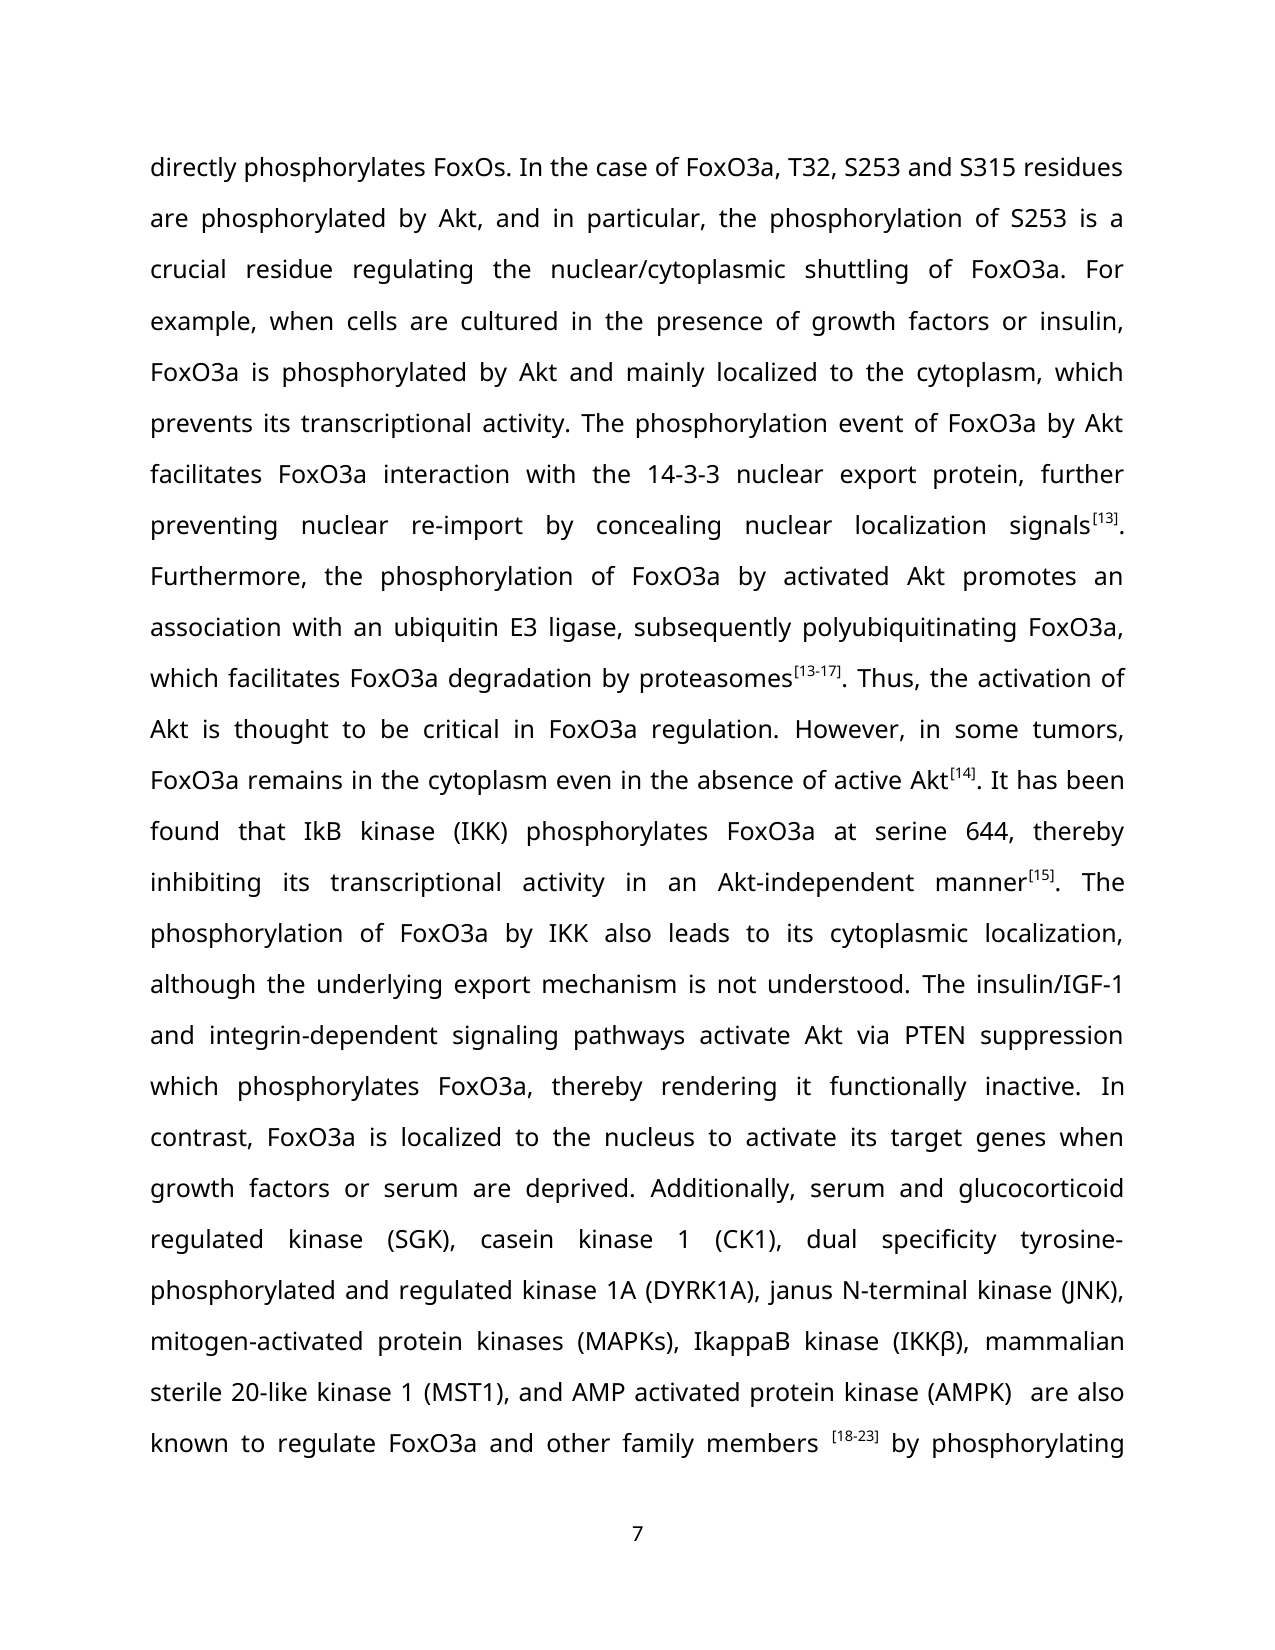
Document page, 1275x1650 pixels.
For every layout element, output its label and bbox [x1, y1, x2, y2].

text [150, 150, 1125, 1460]
